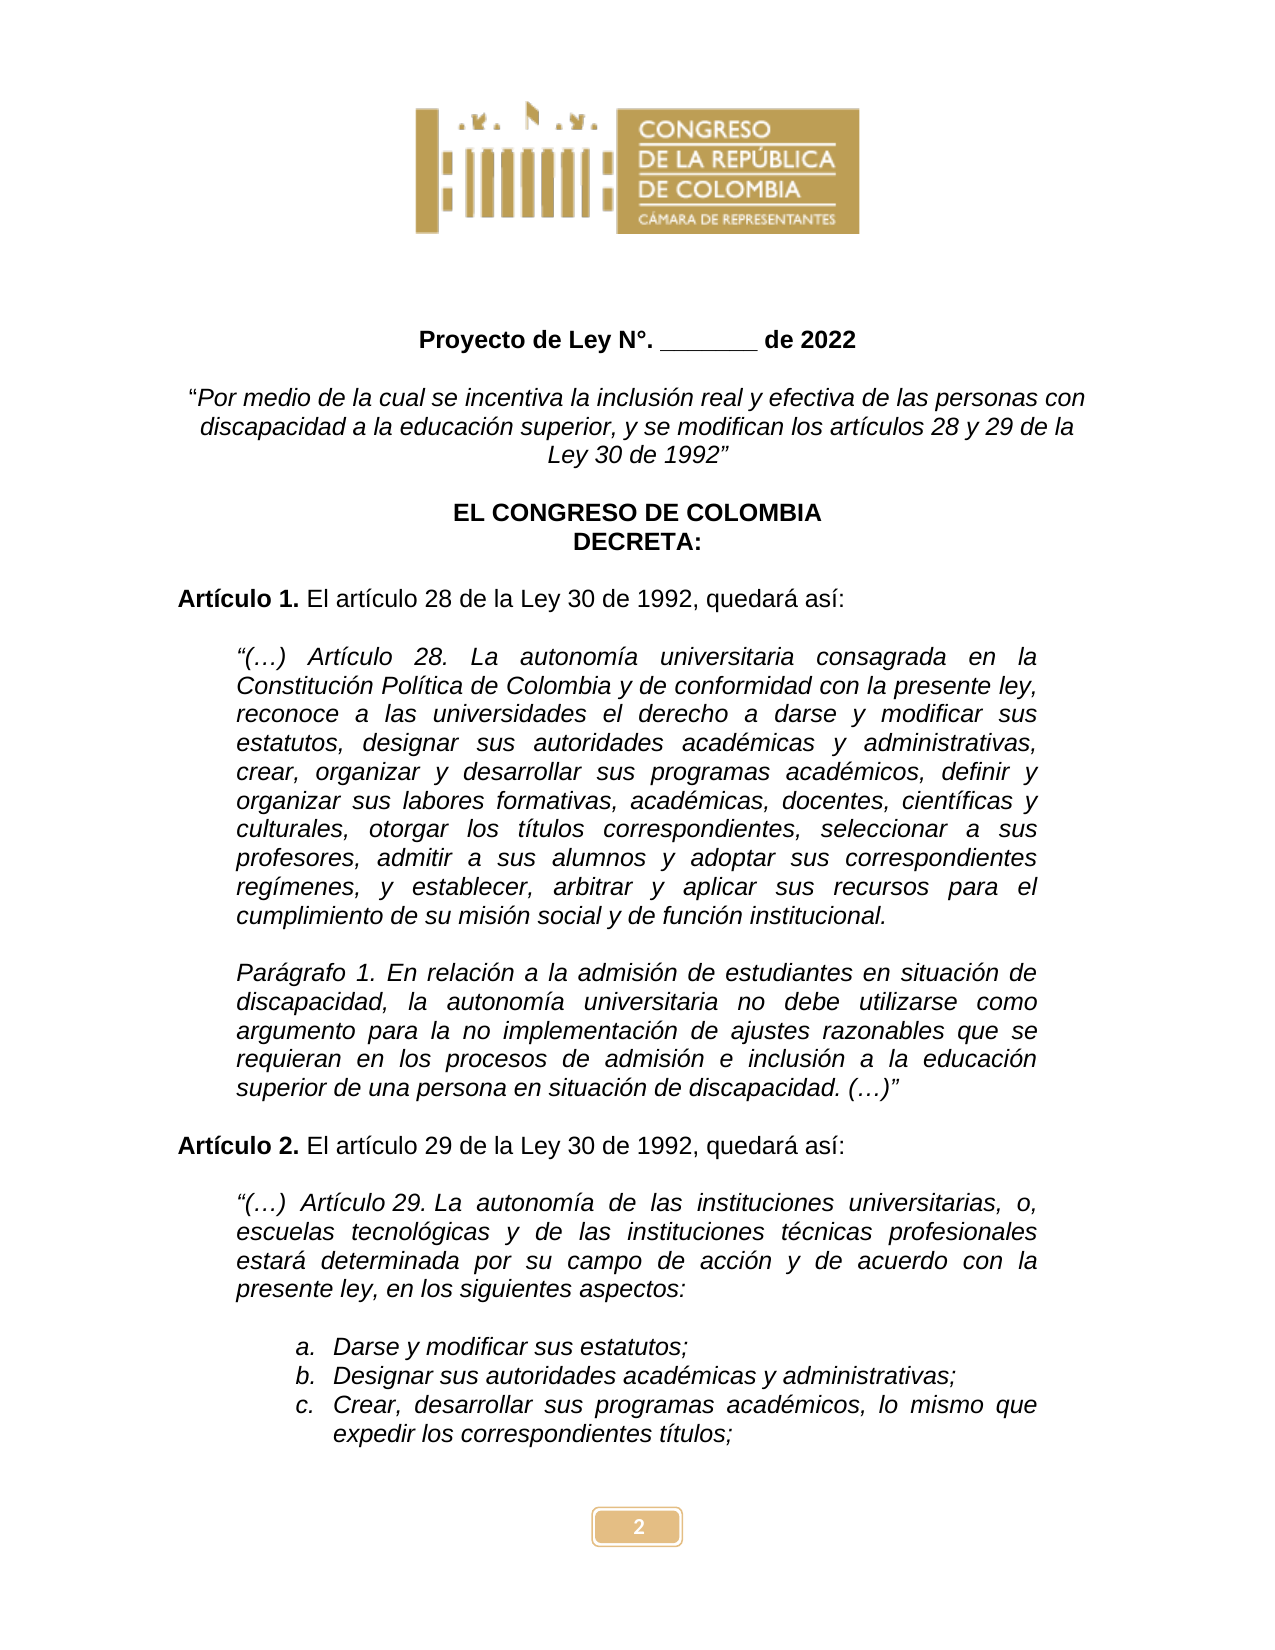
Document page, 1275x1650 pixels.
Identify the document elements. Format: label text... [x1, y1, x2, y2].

list Crear, desarrollar sus programas académicos, lo mismo que expedir los correspondientes títulos; [295, 1390, 1039, 1447]
text “(…) Artículo 29. La autonomía de las instituciones universitarias, o, escuelas tecnológicas y de las instituciones técnicas profesionales estará determinada por su campo de acción y de acuerdo con la presente ley, en los siguientes aspectos: [236, 1188, 1039, 1303]
list Designar sus autoridades académicas y administrativas; [295, 1361, 1039, 1390]
text EL CONGRESO DE COLOMBIA [177, 498, 1098, 527]
text Artículo 1. El artículo 28 de la Ley 30 de 1992, quedará así: [177, 584, 1098, 613]
text Proyecto de Ley N°. _______ de 2022 [177, 325, 1098, 353]
picture [415, 101, 860, 234]
text Parágrafo 1. En relación a la admisión de estudiantes en situación de discapacidad, la autonomía universitaria no debe utilizarse como argumento para la no implementación de ajustes razonables que se requieran en los procesos de admisión e inclusión a la educación superior de una persona en situación de discapacidad. (…)” [236, 958, 1039, 1102]
text “Por medio de la cual se incentiva la inclusión real y efectiva de las personas con discapacidad a la educación superior, y se modifican los artículos 28 y 29 de la Ley 30 de 1992” [177, 383, 1098, 469]
text Artículo 2. El artículo 29 de la Ley 30 de 1992, quedará así: [177, 1131, 1098, 1159]
list Darse y modificar sus estatutos; [295, 1332, 1039, 1361]
text DECRETA: [177, 527, 1098, 556]
text “(…) Artículo 28. La autonomía universitaria consagrada en la Constitución Política de Colombia y de conformidad con la presente ley, reconoce a las universidades el derecho a darse y modificar sus estatutos, designar sus autoridades académicas y administrativas, crear, organizar y desarrollar sus programas académicos, definir y organizar sus labores formativas, académicas, docentes, científicas y culturales, otorgar los títulos correspondientes, seleccionar a sus profesores, admitir a sus alumnos y adoptar sus correspondientes regímenes, y establecer, arbitrar y aplicar sus recursos para el cumplimiento de su misión social y de función institucional. [236, 642, 1039, 929]
